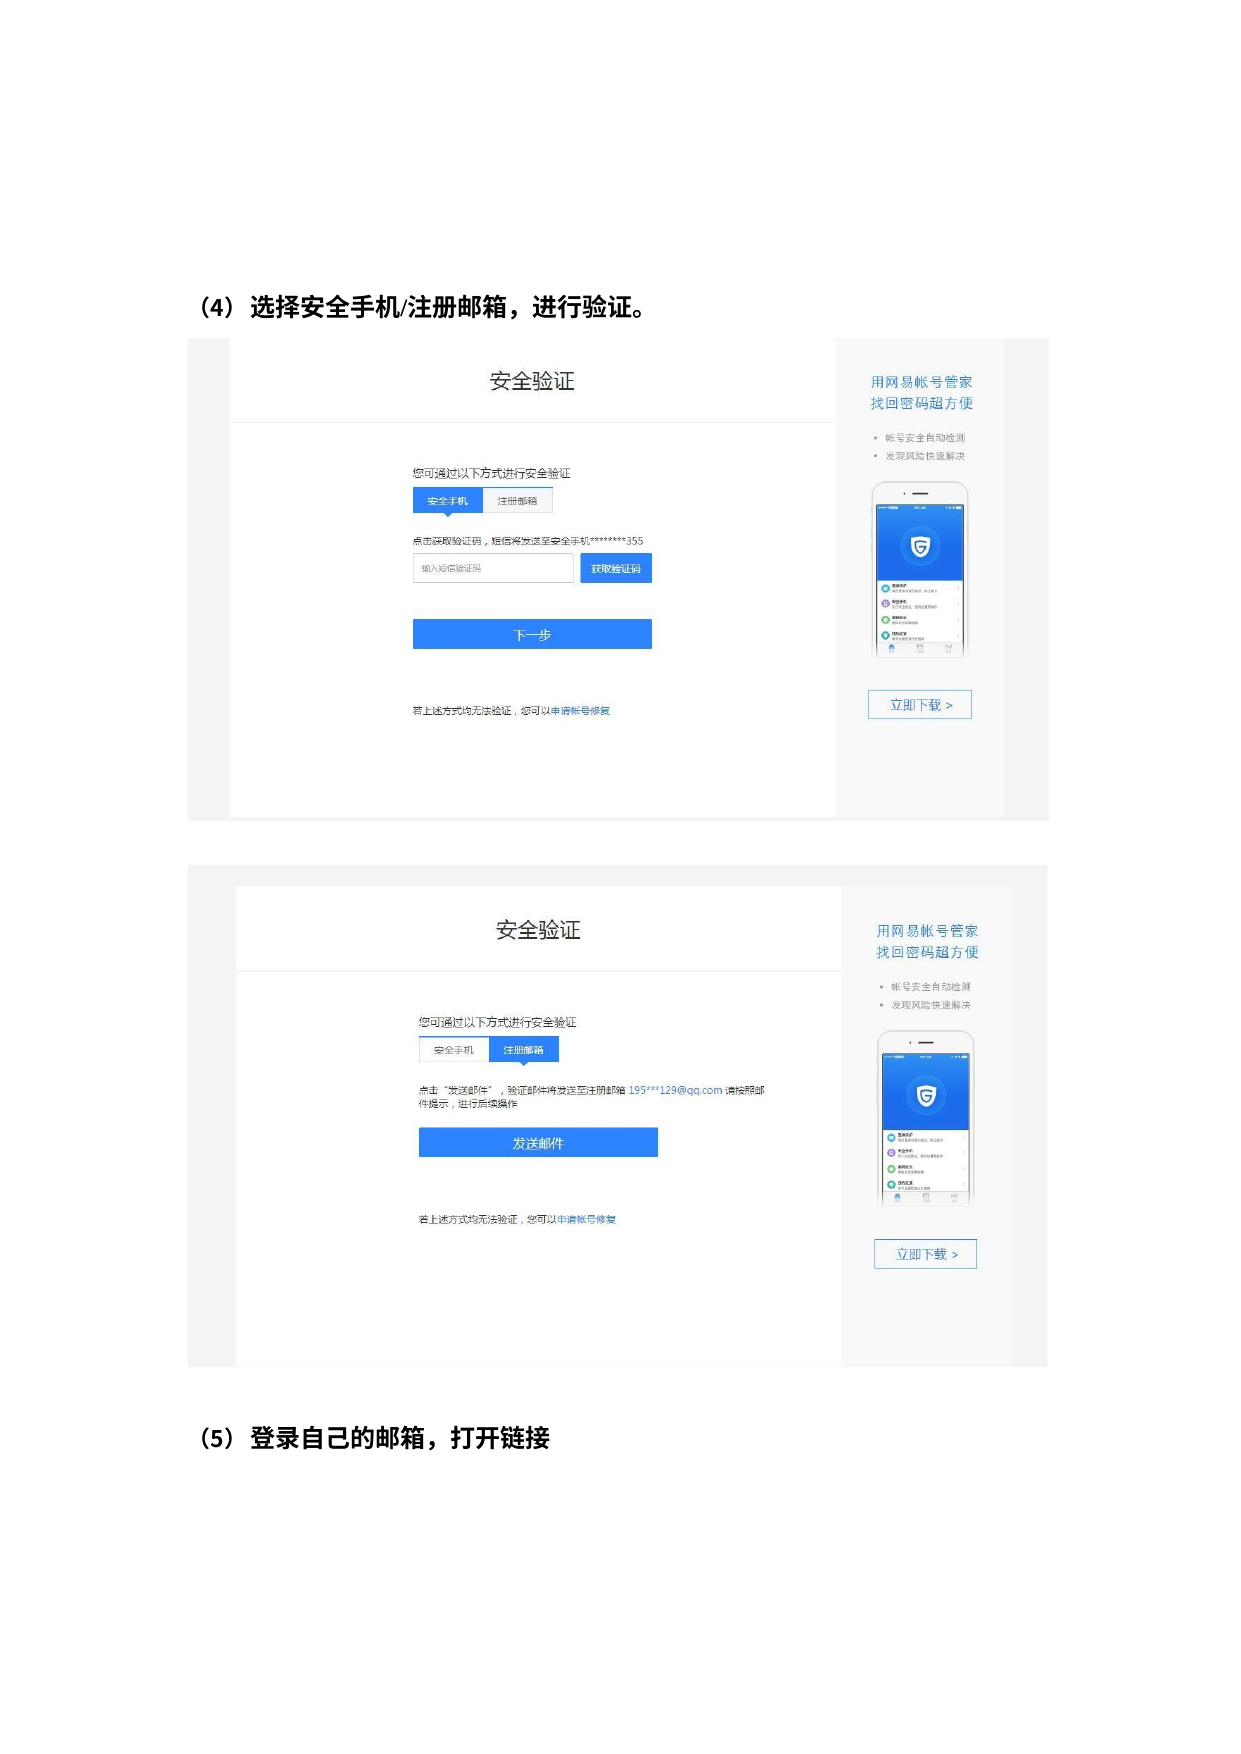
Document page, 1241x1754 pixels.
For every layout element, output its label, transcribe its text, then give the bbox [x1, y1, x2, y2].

picture [187, 865, 1048, 1367]
list 选择安全手机/注册邮箱，进行验证。 [187, 287, 1098, 324]
list 登录自己的邮箱，打开链接 [187, 1418, 1098, 1455]
picture [187, 338, 1050, 821]
